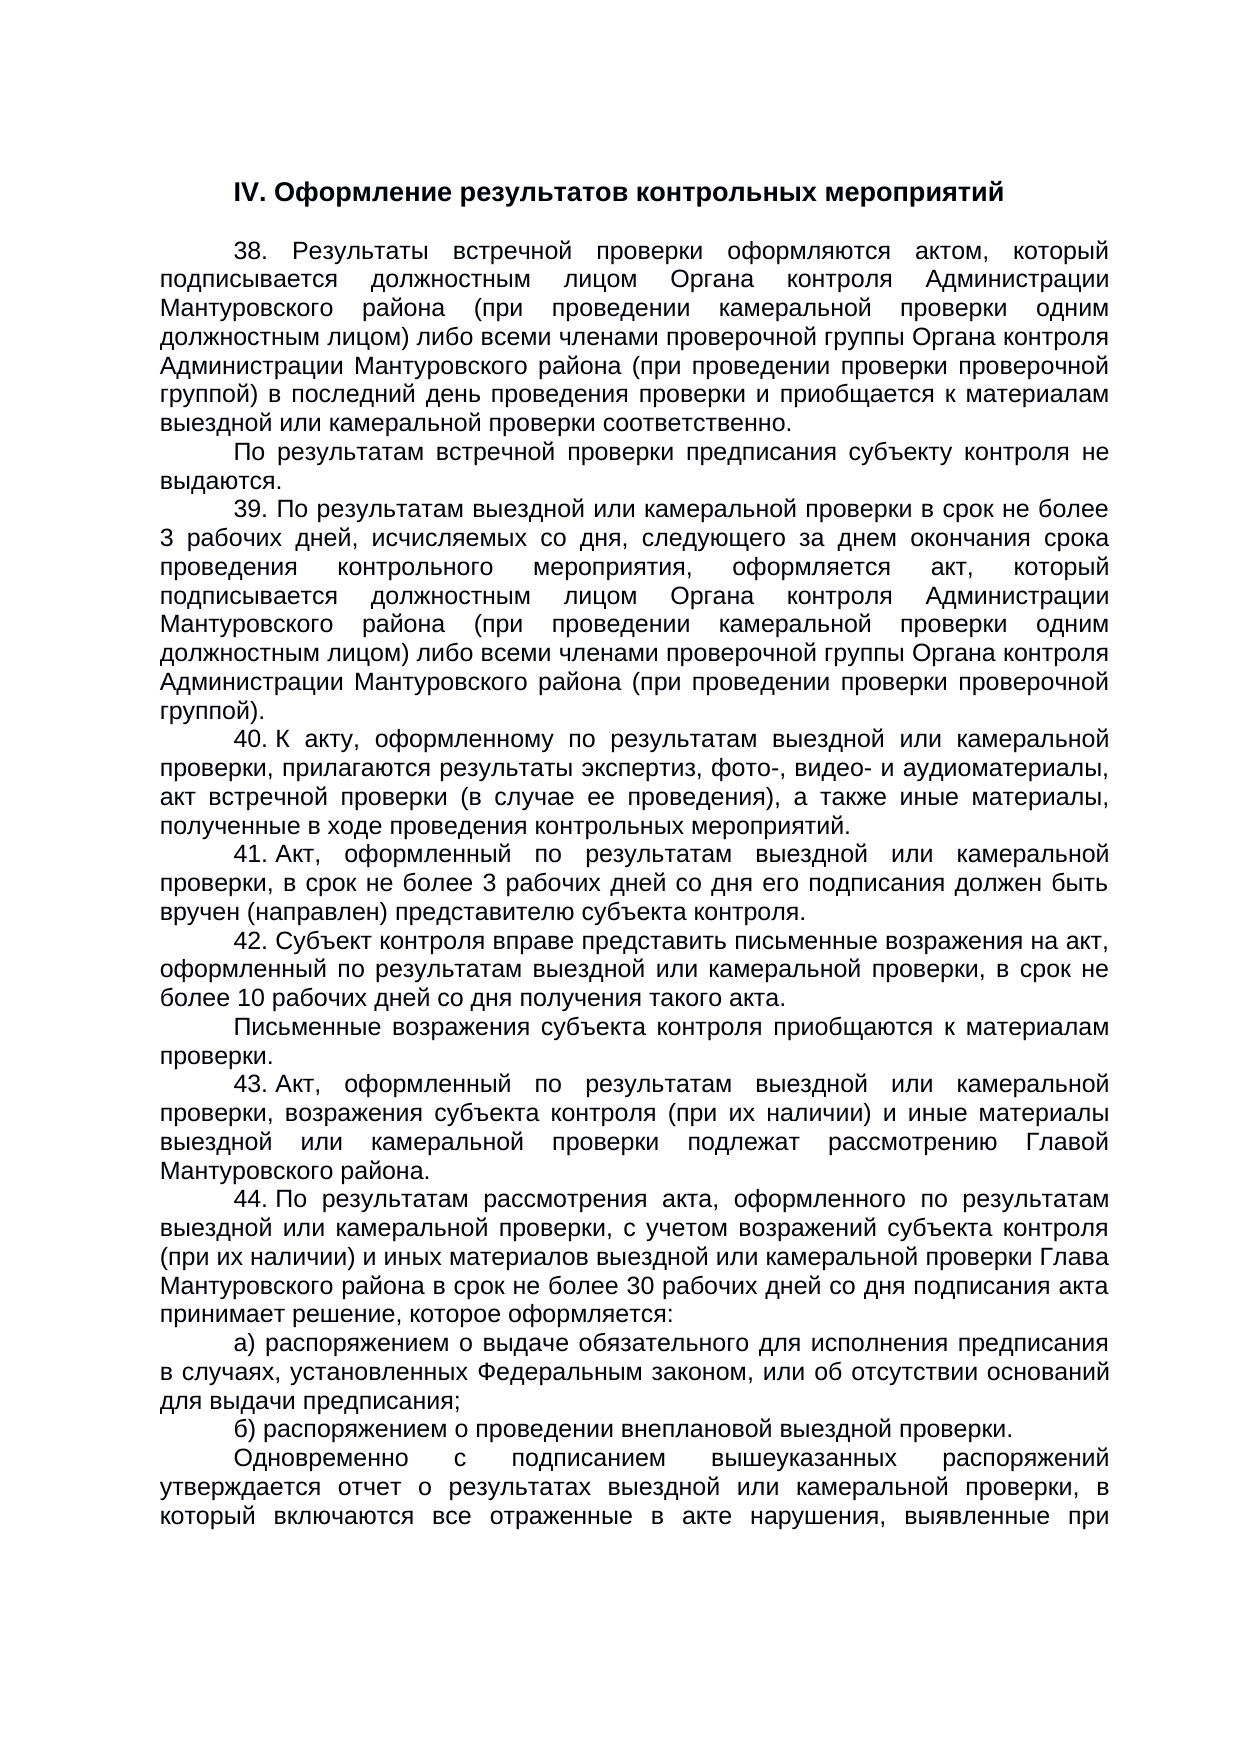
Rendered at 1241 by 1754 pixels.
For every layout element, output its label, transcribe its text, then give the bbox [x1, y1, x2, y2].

text 43. Акт, оформленный по результатам выездной или камеральной проверки, возражения субъекта контроля (при их наличии) и иные материалы выездной или камеральной проверки подлежат рассмотрению Главой Мантуровского района. [159, 1069, 1110, 1184]
text Письменные возражения субъекта контроля приобщаются к материалам проверки. [159, 1012, 1110, 1069]
text 44. По результатам рассмотрения акта, оформленного по результатам выездной или камеральной проверки, с учетом возражений субъекта контроля (при их наличии) и иных материалов выездной или камеральной проверки Глава Мантуровского района в срок не более 30 рабочих дней со дня подписания акта принимает решение, которое оформляется: [159, 1184, 1110, 1328]
text а) распоряжением о выдаче обязательного для исполнения предписания в случаях, установленных Федеральным законом, или об отсутствии оснований для выдачи предписания; [159, 1328, 1110, 1414]
text б) распоряжением о проведении внеплановой выездной проверки. [159, 1414, 1110, 1443]
text 40. К акту, оформленному по результатам выездной или камеральной проверки, прилагаются результаты экспертиз, фото-, видео- и аудиоматериалы, акт встречной проверки (в случае ее проведения), а также иные материалы, полученные в ходе проведения контрольных мероприятий. [159, 724, 1110, 839]
text 39. По результатам выездной или камеральной проверки в срок не более 3 рабочих дней, исчисляемых со дня, следующего за днем окончания срока проведения контрольного мероприятия, оформляется акт, который подписывается должностным лицом Органа контроля Администрации Мантуровского района (при проведении камеральной проверки одним должностным лицом) либо всеми членами проверочной группы Органа контроля Администрации Мантуровского района (при проведении проверки проверочной группой). [159, 494, 1110, 724]
text По результатам встречной проверки предписания субъекту контроля не выдаются. [159, 437, 1110, 494]
text 42. Субъект контроля вправе представить письменные возражения на акт, оформленный по результатам выездной или камеральной проверки, в срок не более 10 рабочих дней со дня получения такого акта. [159, 926, 1110, 1012]
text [159, 1443, 1110, 1529]
text 38. Результаты встречной проверки оформляются актом, который подписывается должностным лицом Органа контроля Администрации Мантуровского района (при проведении камеральной проверки одним должностным лицом) либо всеми членами проверочной группы Органа контроля Администрации Мантуровского района (при проведении проверки проверочной группой) в последний день проведения проверки и приобщается к материалам выездной или камеральной проверки соответственно. [159, 236, 1110, 437]
subtitle IV. Оформление результатов контрольных мероприятий [159, 176, 1110, 207]
text 41. Акт, оформленный по результатам выездной или камеральной проверки, в срок не более 3 рабочих дней со дня его подписания должен быть вручен (направлен) представителю субъекта контроля. [159, 839, 1110, 926]
